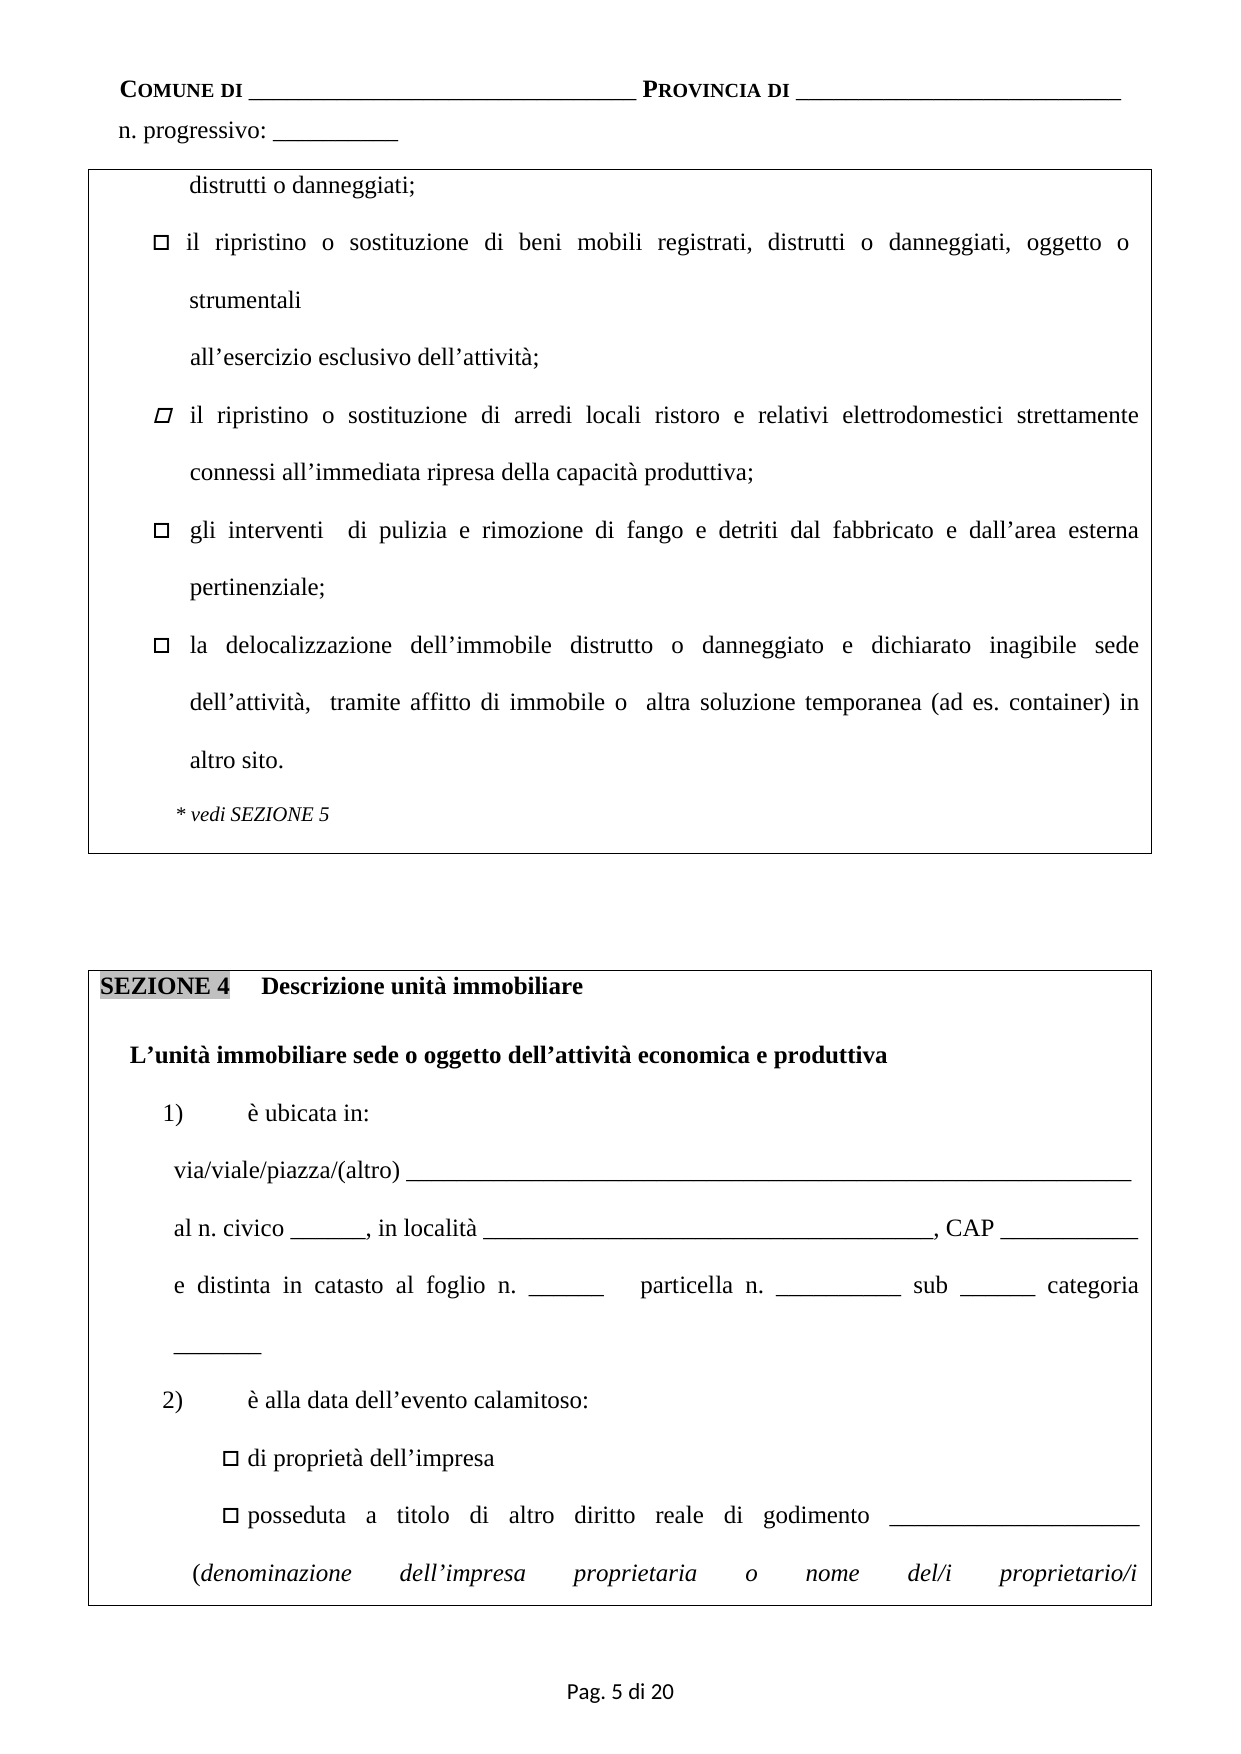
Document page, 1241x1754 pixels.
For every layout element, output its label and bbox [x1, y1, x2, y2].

table_header [89, 170, 1151, 853]
table_header [89, 971, 1151, 1605]
